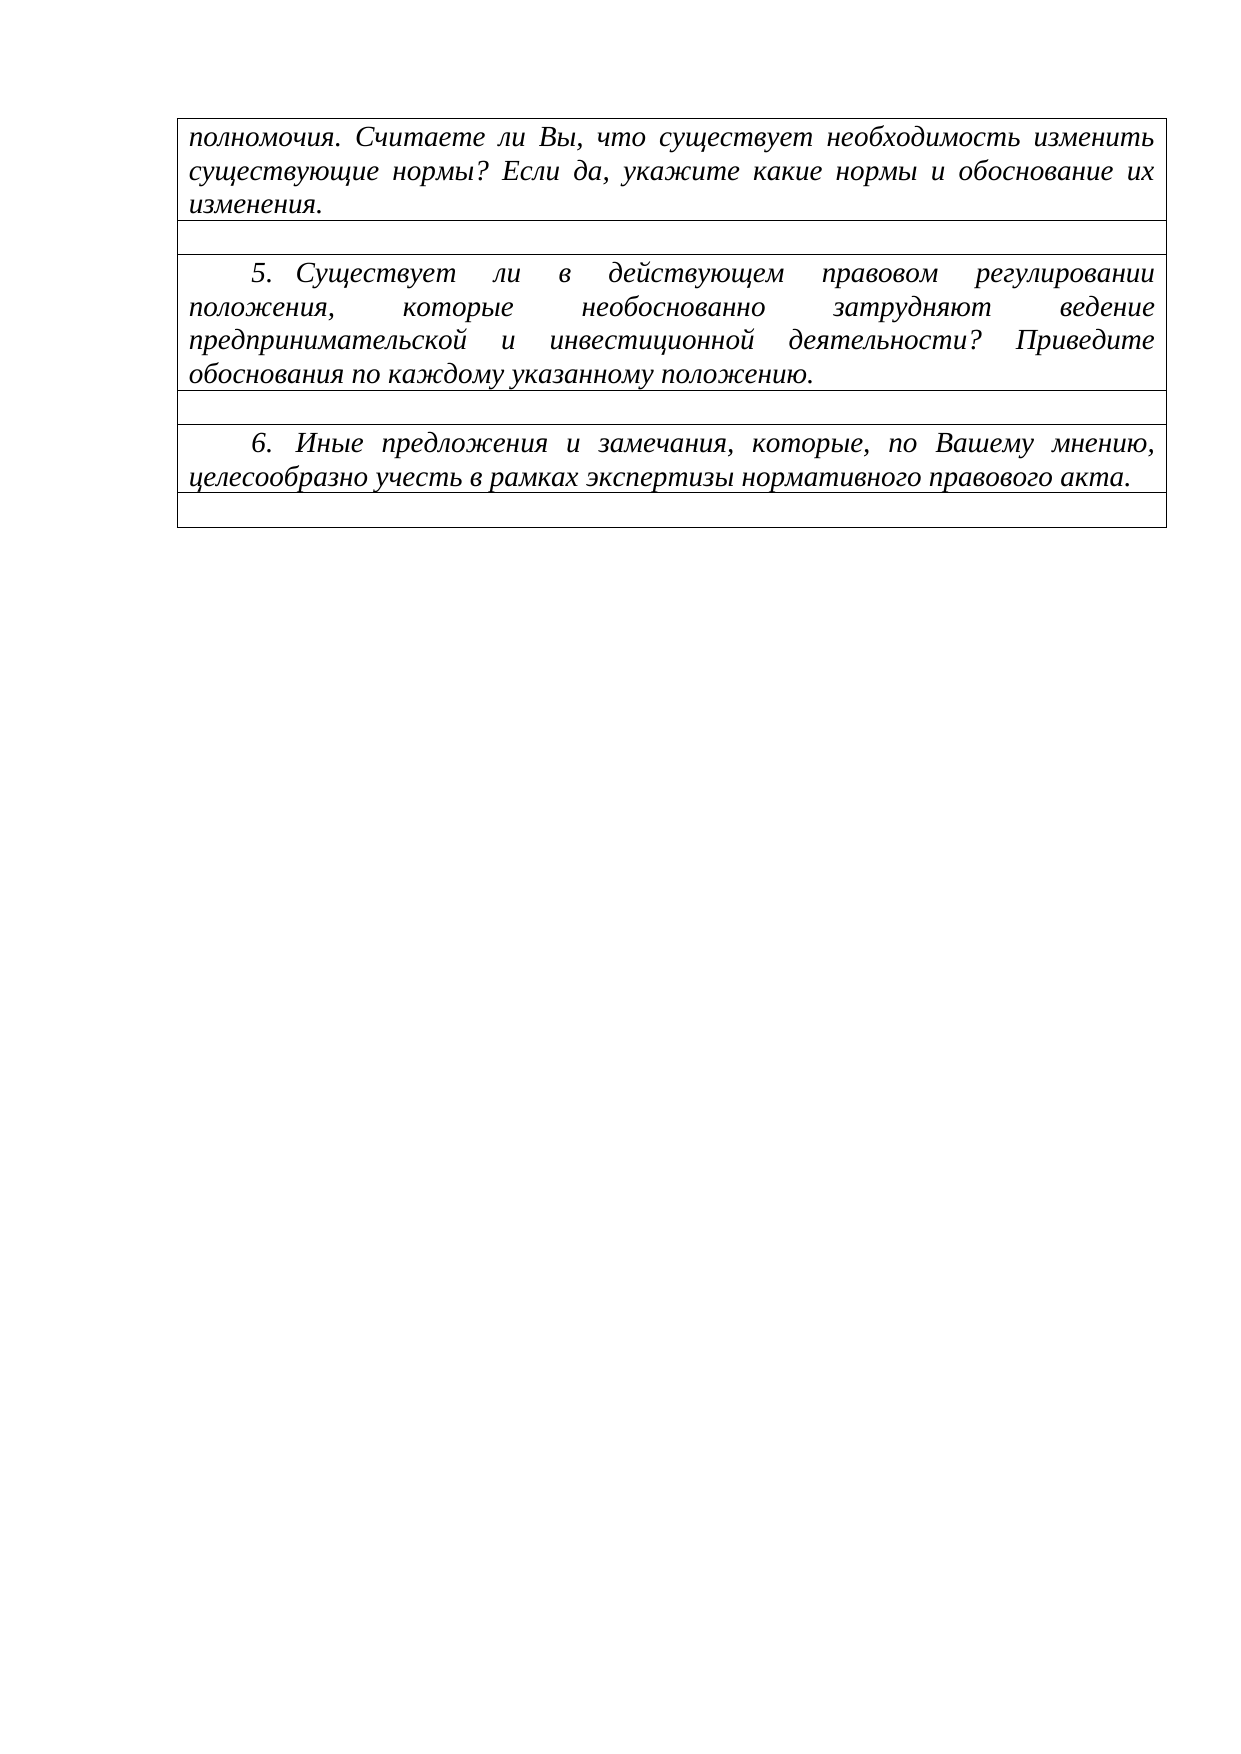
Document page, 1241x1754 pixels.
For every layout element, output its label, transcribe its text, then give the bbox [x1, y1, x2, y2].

table_cell Иные предложения и замечания, которые, по Вашему мнению, целесообразно учесть в рамках экспертизы нормативного правового акта. [178, 425, 1166, 492]
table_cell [178, 119, 1166, 220]
table_cell [178, 391, 1166, 424]
table_cell [178, 221, 1166, 254]
table_cell Существует ли в действующем правовом регулировании положения, которые необоснованно затрудняют ведение предпринимательской и инвестиционной деятельности? Приведите обоснования по каждому указанному положению. [178, 255, 1166, 389]
table_cell [178, 493, 1166, 527]
